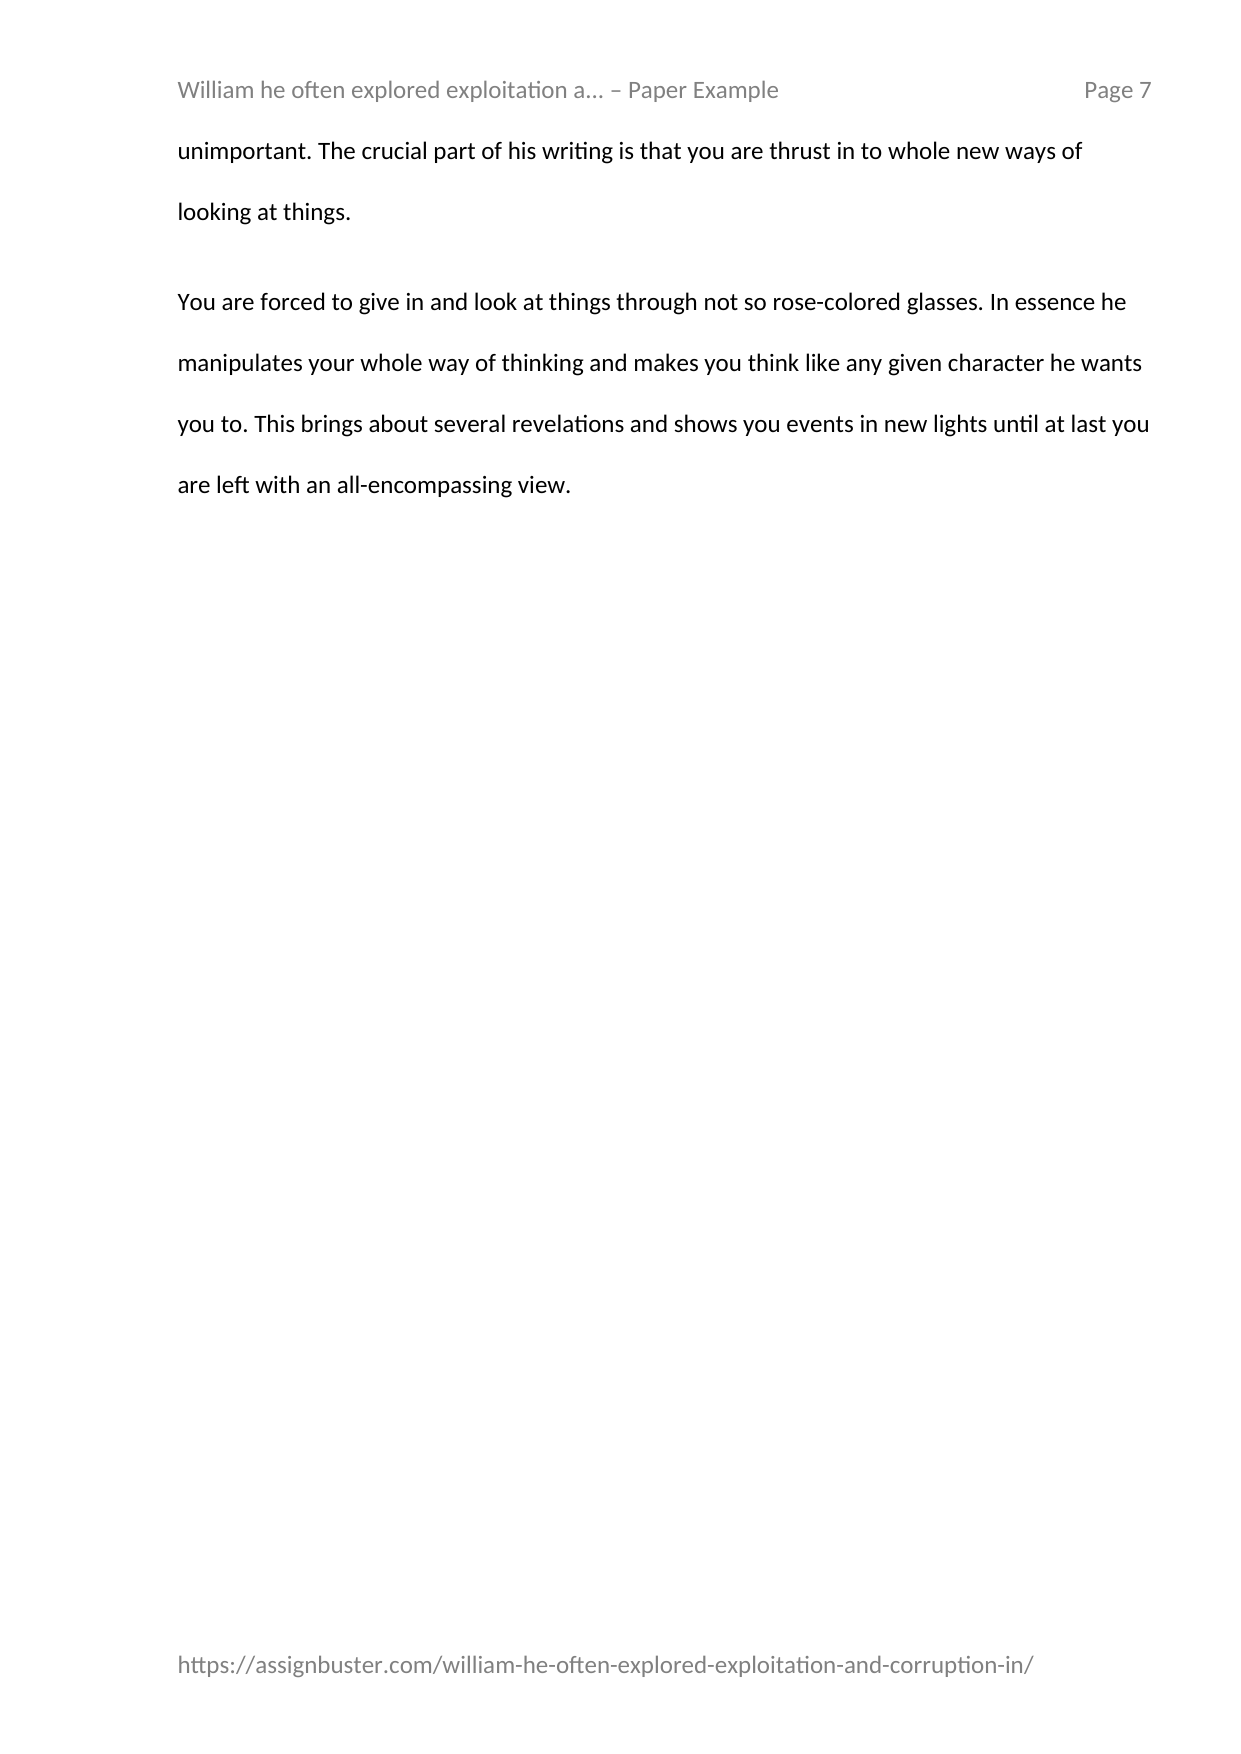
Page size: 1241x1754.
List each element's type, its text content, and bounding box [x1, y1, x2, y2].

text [177, 135, 1152, 226]
text You are forced to give in and look at things through not so rose-colored glasses. In essence he manipulates your whole way of thinking and makes you think like any given character he wants you to. This brings about several revelations and shows you events in new lights until at last you are left with an all-encompassing view. [177, 286, 1152, 500]
